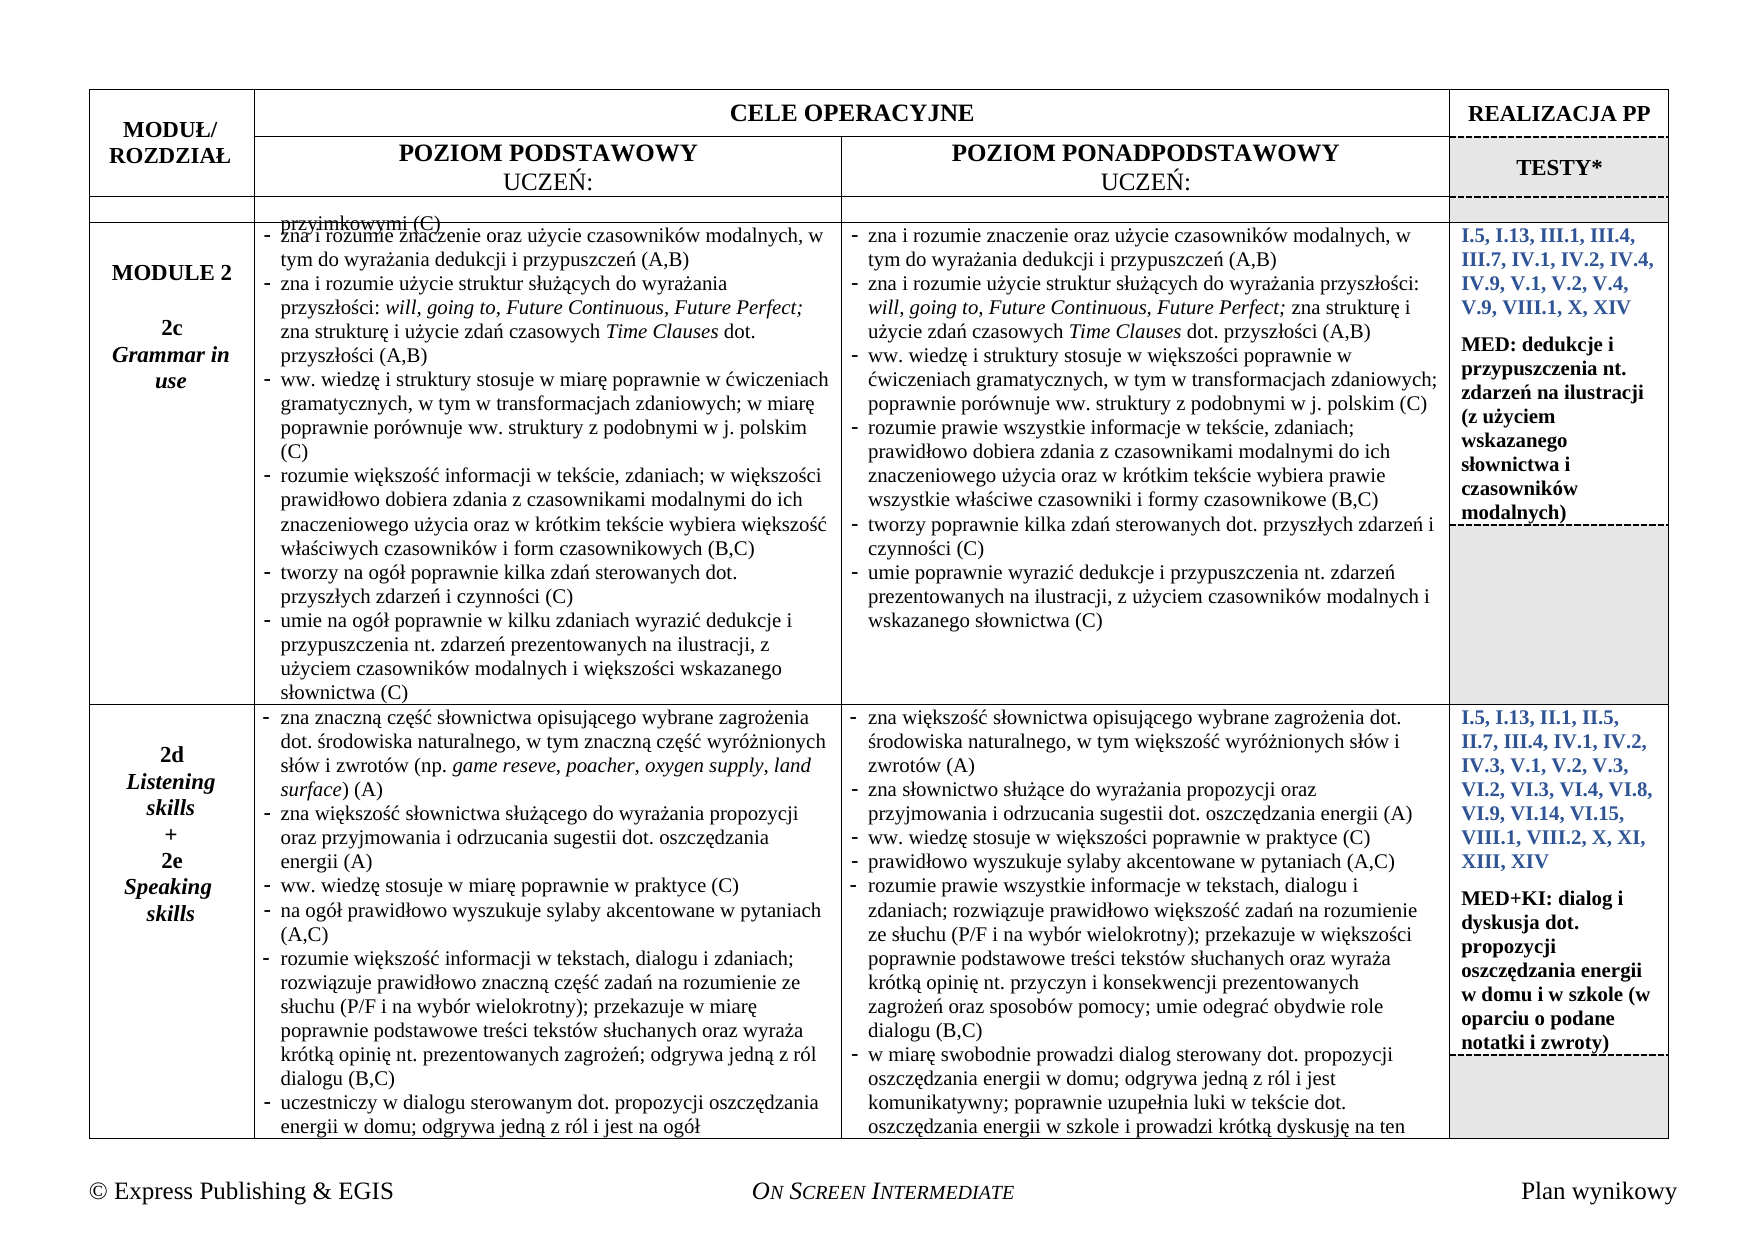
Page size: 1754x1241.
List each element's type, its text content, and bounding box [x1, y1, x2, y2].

table_header MODUŁ/ ROZDZIAŁ [90, 90, 254, 196]
table_cell I.5, I.13, II.1, II.5, II.7, III.4, IV.1, IV.2, IV.3, V.1, V.2, V.3, VI.2, VI.3, VI.4, VI.8, VI.9, VI.14, VI.15, VIII.1, VIII.2, X, XI, XIII, XIV MED+KI: dialog i dyskusja dot. propozycji oszczędzania energii w domu i w szkole (w oparciu o podane notatki i zwroty) [1450, 705, 1668, 1054]
table_cell zna znaczną część słownictwa opisującego wybrane zagrożenia dot. środowiska naturalnego, w tym znaczną część wyróżnionych słów i zwrotów (np. game reseve, poacher, oxygen supply, land surface) (A) zna większość słownictwa służącego do wyrażania propozycji oraz przyjmowania i odrzucania sugestii dot. oszczędzania energii (A) ww. wiedzę stosuje w miarę poprawnie w praktyce (C) na ogół prawidłowo wyszukuje sylaby akcentowane w pytaniach (A,C) rozumie większość informacji w tekstach, dialogu i zdaniach; rozwiązuje prawidłowo znaczną część zadań na rozumienie ze słuchu (P/F i na wybór wielokrotny); przekazuje w miarę poprawnie podstawowe treści tekstów słuchanych oraz wyraża krótką opinię nt. prezentowanych zagrożeń; odgrywa jedną z ról dialogu (B,C) uczestniczy w dialogu sterowanym dot. propozycji oszczędzania energii w domu; odgrywa jedną z ról i jest na ogół komunikatywny; w większości poprawnie uzupełnia luki w tekście dot. oszczędzania energii w szkole i uczestniczy w krótkiej dyskusji na ten temat (C) [255, 705, 841, 1138]
table_cell POZIOM PODSTAWOWY UCZEŃ: [255, 137, 841, 196]
table_cell 2d Listening skills + 2e Speaking skills [90, 705, 254, 1138]
table_cell [1450, 1054, 1668, 1138]
table_cell [1450, 196, 1668, 222]
table_header REALIZACJA PP [1450, 90, 1668, 136]
table_cell MODULE 2 2c Grammar in use [90, 223, 254, 704]
table_header CELE OPERACYJNE [255, 90, 1449, 136]
table_cell [1450, 524, 1668, 704]
table_cell I.5, I.13, III.1, III.4, III.7, IV.1, IV.2, IV.4, IV.9, V.1, V.2, V.4, V.9, VIII.1, X, XIV MED: dedukcje i przypuszczenia nt. zdarzeń na ilustracji (z użyciem wskazanego słownictwa i czasowników modalnych) [1450, 223, 1668, 524]
table_cell zna i rozumie znaczenie oraz użycie czasowników modalnych, w tym do wyrażania dedukcji i przypuszczeń (A,B) zna i rozumie użycie struktur służących do wyrażania przyszłości: will, going to, Future Continuous, Future Perfect; zna strukturę i użycie zdań czasowych Time Clauses dot. przyszłości (A,B) ww. wiedzę i struktury stosuje w większości poprawnie w ćwiczeniach gramatycznych, w tym w transformacjach zdaniowych; poprawnie porównuje ww. struktury z podobnymi w j. polskim (C) rozumie prawie wszystkie informacje w tekście, zdaniach; prawidłowo dobiera zdania z czasownikami modalnymi do ich znaczeniowego użycia oraz w krótkim tekście wybiera prawie wszystkie właściwe czasowniki i formy czasownikowe (B,C) tworzy poprawnie kilka zdań sterowanych dot. przyszłych zdarzeń i czynności (C) umie poprawnie wyrazić dedukcje i przypuszczenia nt. zdarzeń prezentowanych na ilustracji, z użyciem czasowników modalnych i wskazanego słownictwa (C) [842, 223, 1449, 704]
table_cell POZIOM PONADPODSTAWOWY UCZEŃ: [842, 137, 1449, 196]
table_cell TESTY* [1450, 136, 1668, 196]
table_cell zna większość słownictwa opisującego wybrane zagrożenia dot. środowiska naturalnego, w tym większość wyróżnionych słów i zwrotów (A) zna słownictwo służące do wyrażania propozycji oraz przyjmowania i odrzucania sugestii dot. oszczędzania energii (A) ww. wiedzę stosuje w większości poprawnie w praktyce (C) prawidłowo wyszukuje sylaby akcentowane w pytaniach (A,C) rozumie prawie wszystkie informacje w tekstach, dialogu i zdaniach; rozwiązuje prawidłowo większość zadań na rozumienie ze słuchu (P/F i na wybór wielokrotny); przekazuje w większości poprawnie podstawowe treści tekstów słuchanych oraz wyraża krótką opinię nt. przyczyn i konsekwencji prezentowanych zagrożeń oraz sposobów pomocy; umie odegrać obydwie role dialogu (B,C) w miarę swobodnie prowadzi dialog sterowany dot. propozycji oszczędzania energii w domu; odgrywa jedną z ról i jest komunikatywny; poprawnie uzupełnia luki w tekście dot. oszczędzania energii w szkole i prowadzi krótką dyskusję na ten temat (C) [842, 705, 1449, 1138]
table_cell zna i rozumie znaczenie oraz użycie czasowników modalnych, w tym do wyrażania dedukcji i przypuszczeń (A,B) zna i rozumie użycie struktur służących do wyrażania przyszłości: will, going to, Future Continuous, Future Perfect; zna strukturę i użycie zdań czasowych Time Clauses dot. przyszłości (A,B) ww. wiedzę i struktury stosuje w miarę poprawnie w ćwiczeniach gramatycznych, w tym w transformacjach zdaniowych; w miarę poprawnie porównuje ww. struktury z podobnymi w j. polskim (C) rozumie większość informacji w tekście, zdaniach; w większości prawidłowo dobiera zdania z czasownikami modalnymi do ich znaczeniowego użycia oraz w krótkim tekście wybiera większość właściwych czasowników i form czasownikowych (B,C) tworzy na ogół poprawnie kilka zdań sterowanych dot. przyszłych zdarzeń i czynności (C) umie na ogół poprawnie w kilku zdaniach wyrazić dedukcje i przypuszczenia nt. zdarzeń prezentowanych na ilustracji, z użyciem czasowników modalnych i większości wskazanego słownictwa (C) [255, 223, 841, 704]
